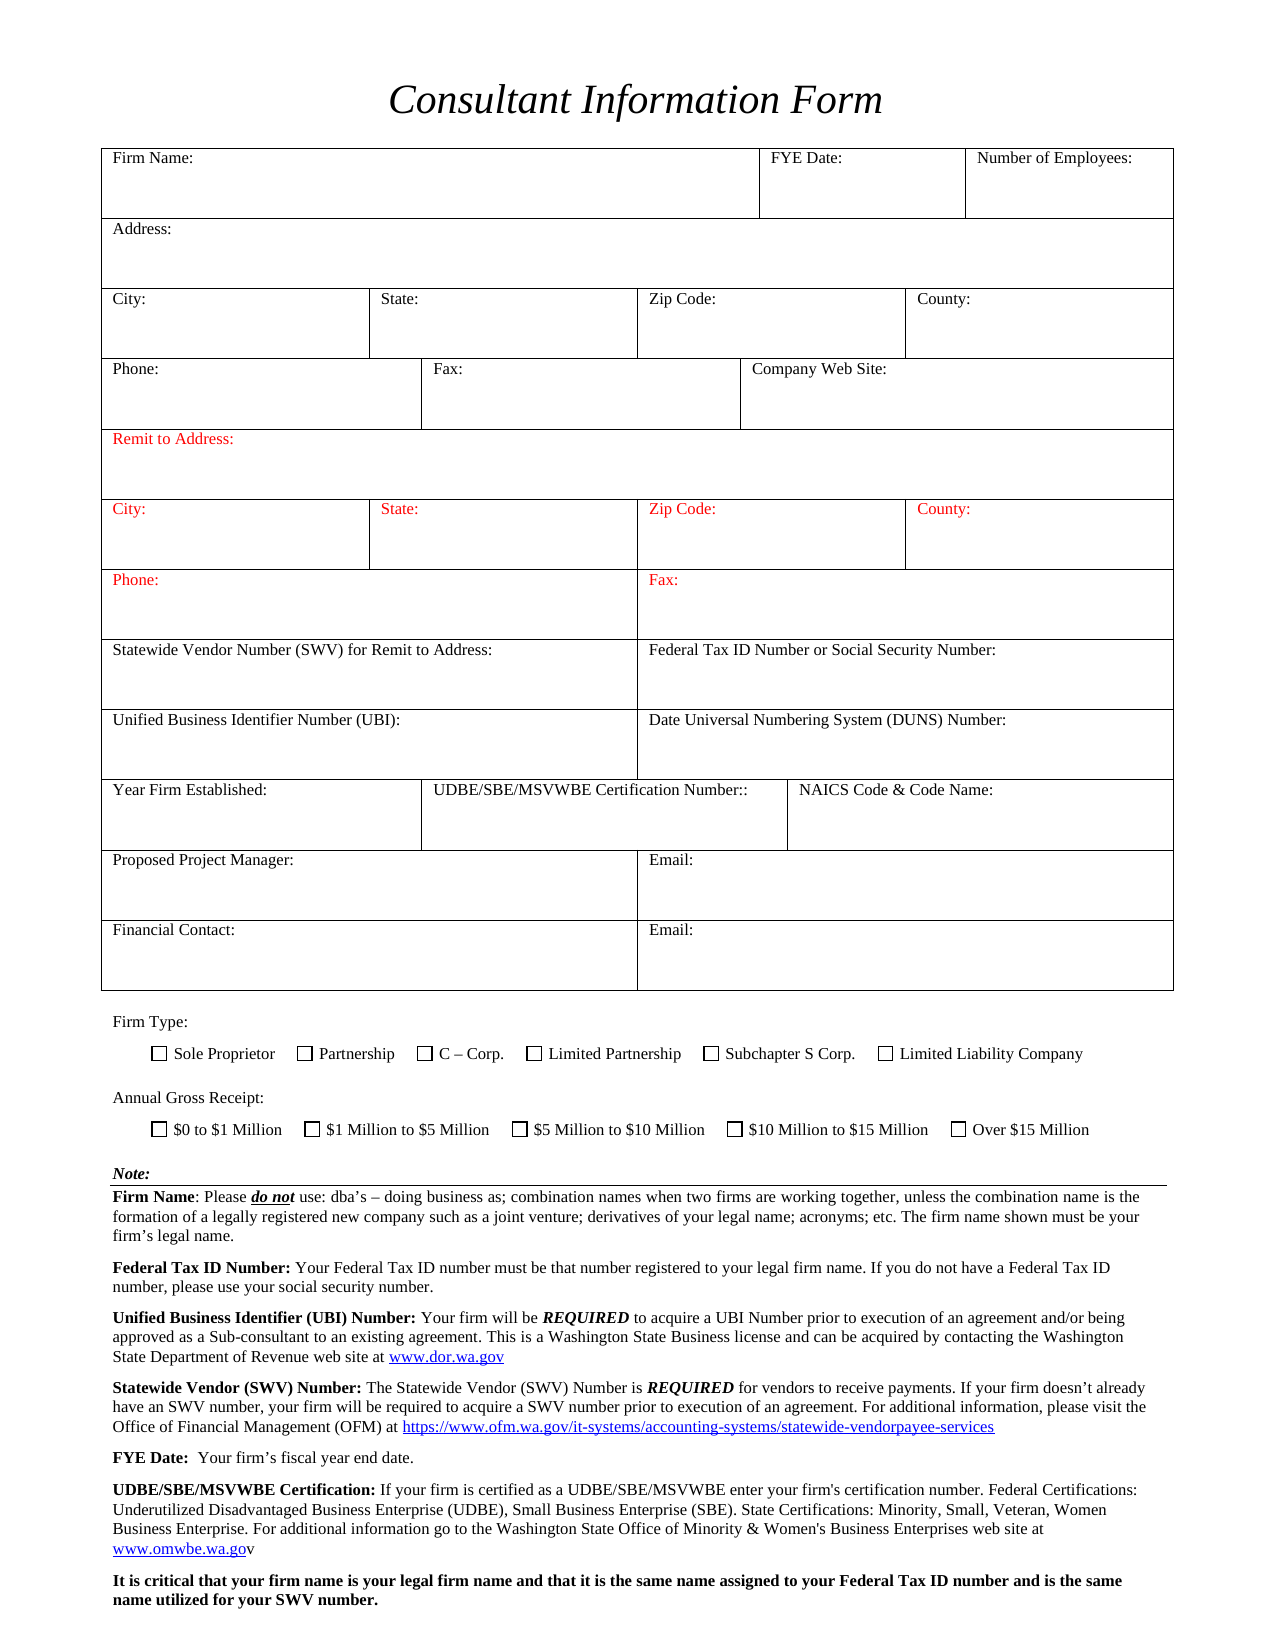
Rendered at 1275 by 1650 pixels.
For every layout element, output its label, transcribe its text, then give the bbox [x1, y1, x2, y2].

table_cell Statewide Vendor Number (SWV) for Remit to Address: [102, 640, 637, 709]
table_cell Date Universal Numbering System (DUNS) Number: [638, 710, 1173, 779]
table_cell City: [102, 500, 369, 569]
table_cell Address: [102, 219, 1173, 288]
table_cell Zip Code: [638, 289, 905, 358]
table_cell Federal Tax ID Number or Social Security Number: [638, 640, 1173, 709]
table_cell Unified Business Identifier Number (UBI): [102, 710, 637, 779]
text Statewide Vendor (SWV) Number: The Statewide Vendor (SWV) Number is REQUIRED for vendors to receive payments. If your firm doesn’t already have an SWV number, your firm will be required to acquire a SWV number prior to execution of an agreement. For additional information, please visit the Office of Financial Management (OFM) at https://www.ofm.wa.gov/it-systems/accounting-systems/statewide-vendorpayee-services [112, 1378, 1154, 1436]
table_cell Financial Contact: [102, 921, 637, 990]
table_cell Fax: [638, 570, 1173, 639]
text Annual Gross Receipt: [112, 1088, 1185, 1107]
text Unified Business Identifier (UBI) Number: Your firm will be REQUIRED to acquire a UBI Number prior to execution of an agreement and/or being approved as a Sub-consultant to an existing agreement. This is a Washington State Business license and can be acquired by contacting the Washington State Department of Revenue web site at www.dor.wa.gov [112, 1308, 1126, 1366]
text Federal Tax ID Number: Your Federal Tax ID number must be that number registered to your legal firm name. If you do not have a Federal Tax ID number, please use your social security number. [112, 1257, 1154, 1296]
table_cell Email: [638, 921, 1173, 990]
text Firm Name: Please do not use: dba’s – doing business as; combination names when two firms are working together, unless the combination name is the formation of a legally registered new company such as a joint venture; derivatives of your legal name; acronyms; etc. The firm name shown must be your firm’s legal name. [112, 1187, 1141, 1245]
table_cell County: [906, 289, 1173, 358]
table_cell Zip Code: [638, 500, 905, 569]
table_cell Phone: [102, 359, 421, 428]
table_header FYE Date: [760, 149, 965, 218]
table_cell UDBE/SBE/MSVWBE Certification Number:: [422, 780, 787, 849]
text Sole Proprietor Partnership C – Corp. Limited Partnership Subchapter S Corp. Limited Liability Company [89, 1044, 1167, 1063]
text Note: [112, 1164, 1185, 1183]
text It is critical that your firm name is your legal firm name and that it is the same name assigned to your Federal Tax ID number and is the same name utilized for your SWV number. [113, 1571, 1154, 1609]
table_cell Remit to Address: [102, 430, 1173, 499]
table_cell Phone: [102, 570, 637, 639]
table_cell City: [102, 289, 369, 358]
table_cell County: [906, 500, 1173, 569]
table_cell Proposed Project Manager: [102, 851, 637, 920]
table_cell Company Web Site: [741, 359, 1173, 428]
table_header Firm Name: [102, 149, 759, 218]
text FYE Date: Your firm’s fiscal year end date. [112, 1448, 1154, 1467]
text Consultant Information Form [89, 75, 1185, 123]
table_cell Fax: [422, 359, 740, 428]
table_cell Email: [638, 851, 1173, 920]
table_cell Year Firm Established: [102, 780, 421, 849]
text Firm Type: [112, 1012, 1185, 1031]
table_header Number of Employees: [966, 149, 1173, 218]
table_cell NAICS Code & Code Name: [788, 780, 1173, 849]
table_cell State: [370, 500, 637, 569]
text $0 to $1 Million $1 Million to $5 Million $5 Million to $10 Million $10 Million to $15 Million Over $15 Million [173, 1119, 1185, 1139]
table_cell State: [370, 289, 637, 358]
text UDBE/SBE/MSVWBE Certification: If your firm is certified as a UDBE/SBE/MSVWBE enter your firm's certification number. Federal Certifications: Underutilized Disadvantaged Business Enterprise (UDBE), Small Business Enterprise (SBE). State Certifications: Minority, Small, Veteran, Women Business Enterprise. For additional information go to the Washington State Office of Minority & Women's Business Enterprises web site at www.omwbe.wa.gov [112, 1480, 1154, 1558]
